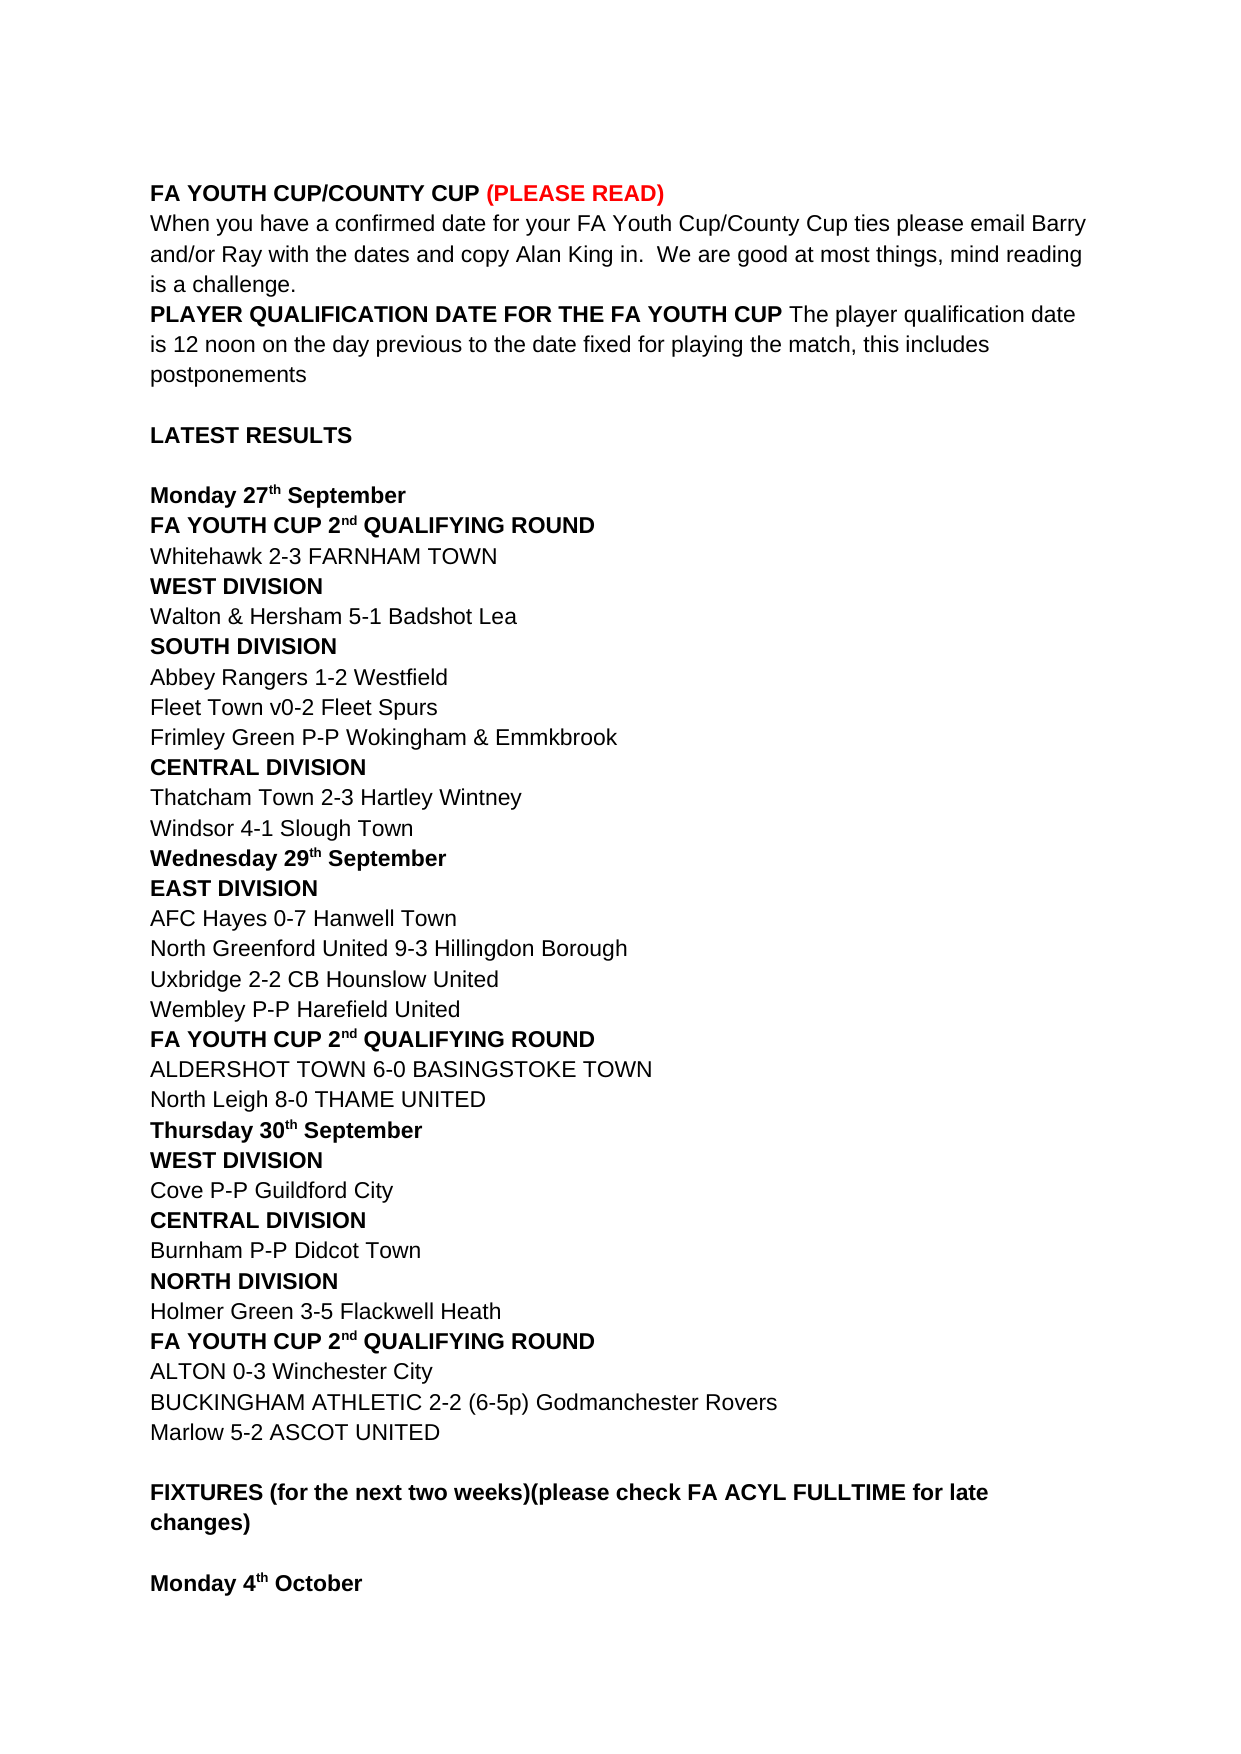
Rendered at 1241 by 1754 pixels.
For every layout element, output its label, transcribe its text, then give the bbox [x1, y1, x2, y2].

text Marlow 5-2 ASCOT UNITED [150, 1419, 1090, 1445]
text PLAYER QUALIFICATION DATE FOR THE FA YOUTH CUP The player qualification date is 12 noon on the day previous to the date fixed for playing the match, this includes postponements [150, 301, 1090, 388]
text Thursday 30th September [150, 1117, 1090, 1143]
text CENTRAL DIVISION [150, 754, 1090, 781]
text Uxbridge 2-2 CB Hounslow United [150, 966, 1090, 992]
text Fleet Town v0-2 Fleet Spurs [150, 694, 1090, 720]
text Whitehawk 2-3 FARNHAM TOWN [150, 543, 1090, 569]
text Monday 27th September [150, 482, 1090, 509]
text FA YOUTH CUP 2nd QUALIFYING ROUND [150, 1026, 1090, 1052]
text Windsor 4-1 Slough Town [150, 814, 1090, 841]
text North Leigh 8-0 THAME UNITED [150, 1086, 1090, 1113]
text Frimley Green P-P Wokingham & Emmkbrook [150, 724, 1090, 750]
text ALTON 0-3 Winchester City [150, 1358, 1090, 1385]
text EAST DIVISION [150, 875, 1090, 901]
text Monday 4th October [150, 1570, 1090, 1596]
text Wednesday 29th September [150, 845, 1090, 871]
text FIXTURES (for the next two weeks)(please check FA ACYL FULLTIME for late changes) [150, 1479, 1090, 1536]
text Burnham P-P Didcot Town [150, 1237, 1090, 1264]
text LATEST RESULTS [150, 422, 1090, 448]
text Holmer Green 3-5 Flackwell Heath [150, 1298, 1090, 1324]
text ALDERSHOT TOWN 6-0 BASINGSTOKE TOWN [150, 1056, 1090, 1083]
text NORTH DIVISION [150, 1268, 1090, 1294]
text Wembley P-P Harefield United [150, 996, 1090, 1022]
text WEST DIVISION [150, 573, 1090, 599]
text Cove P-P Guildford City [150, 1177, 1090, 1203]
text FA YOUTH CUP 2nd QUALIFYING ROUND [150, 512, 1090, 539]
text Abbey Rangers 1-2 Westfield [150, 663, 1090, 690]
text Thatcham Town 2-3 Hartley Wintney [150, 784, 1090, 811]
text North Greenford United 9-3 Hillingdon Borough [150, 935, 1090, 962]
text When you have a confirmed date for your FA Youth Cup/County Cup ties please email Barry and/or Ray with the dates and copy Alan King in. We are good at most things, mind reading is a challenge. [150, 210, 1090, 297]
text BUCKINGHAM ATHLETIC 2-2 (6-5p) Godmanchester Rovers [150, 1388, 1090, 1415]
text AFC Hayes 0-7 Hanwell Town [150, 905, 1090, 932]
text CENTRAL DIVISION [150, 1207, 1090, 1234]
text FA YOUTH CUP 2nd QUALIFYING ROUND [150, 1328, 1090, 1354]
text WEST DIVISION [150, 1147, 1090, 1173]
text SOUTH DIVISION [150, 633, 1090, 660]
text Walton & Hersham 5-1 Badshot Lea [150, 603, 1090, 629]
text FA YOUTH CUP/COUNTY CUP (PLEASE READ) [150, 180, 1090, 207]
